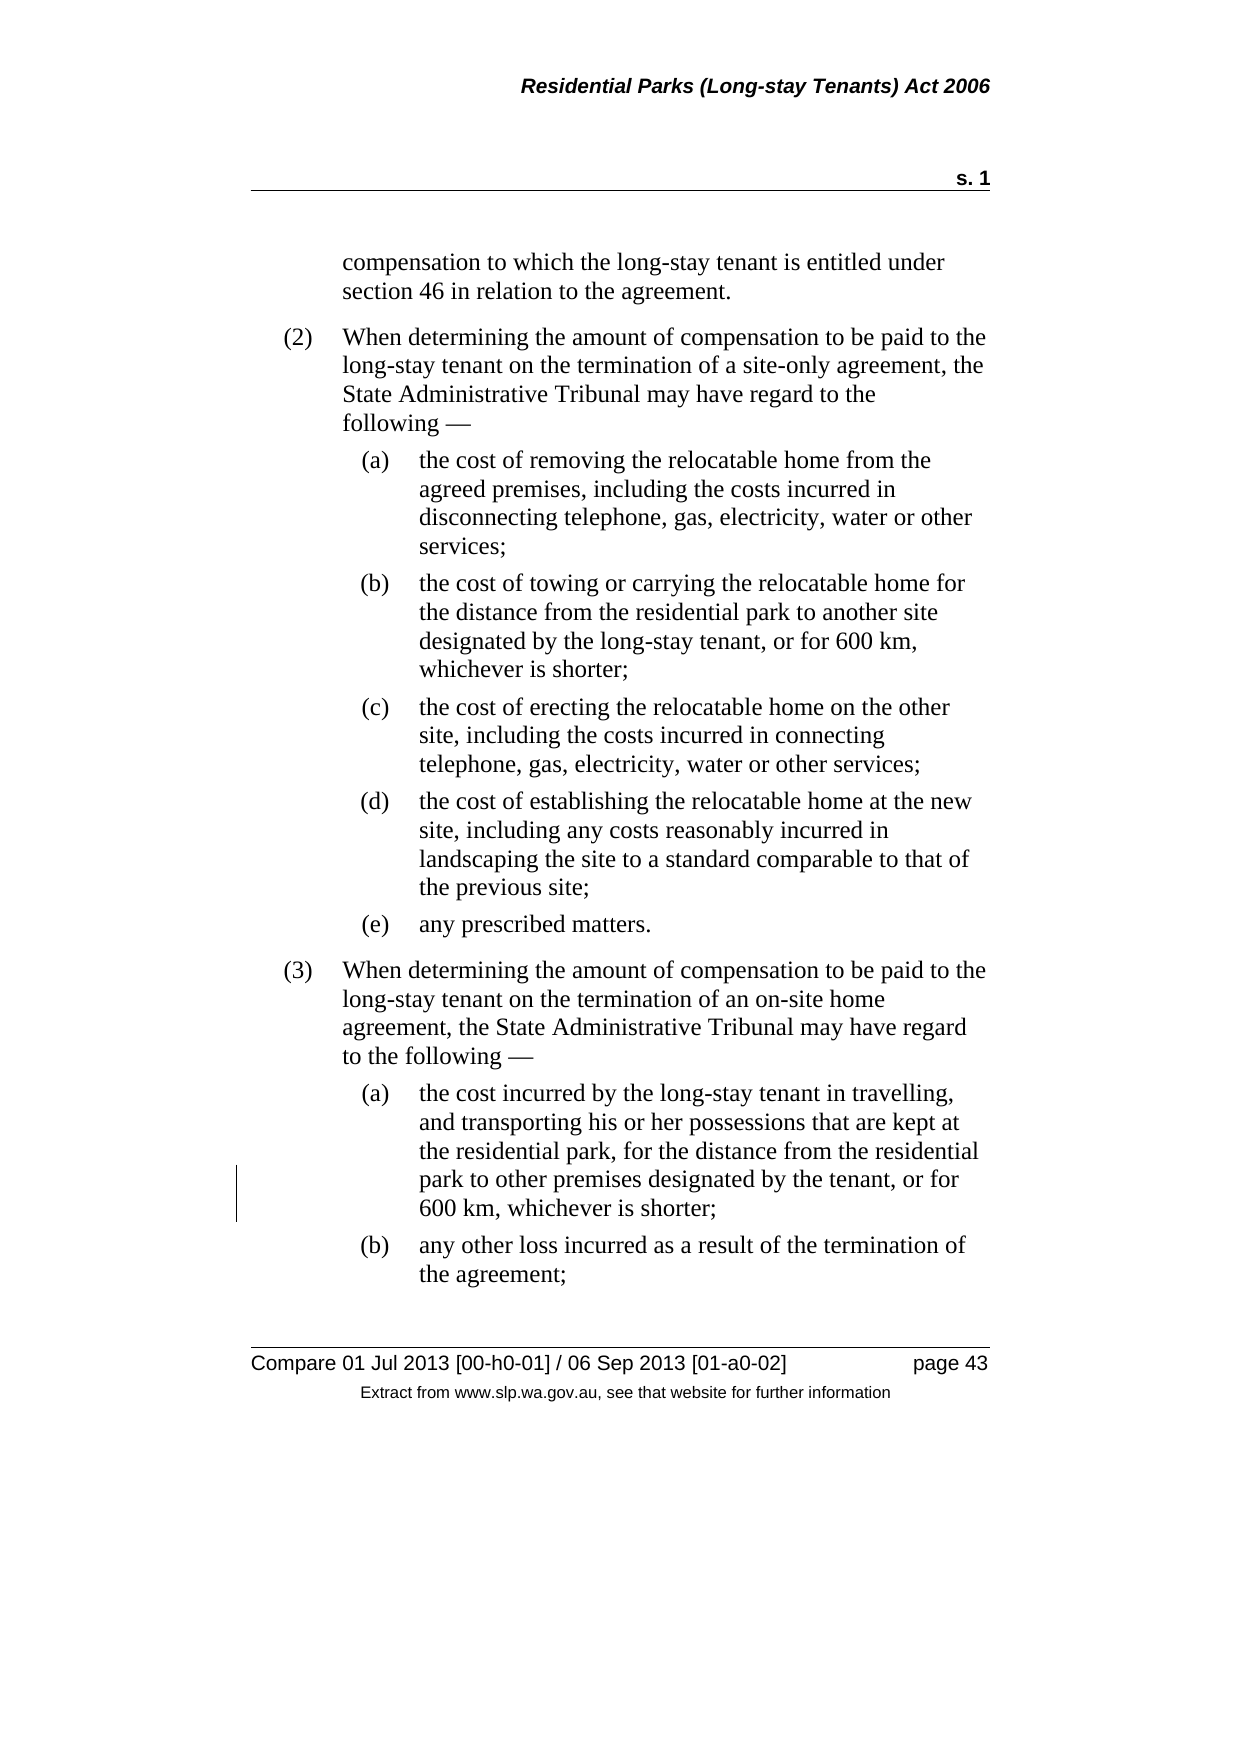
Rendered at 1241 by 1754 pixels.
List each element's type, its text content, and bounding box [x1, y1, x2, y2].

text (a) the cost of removing the relocatable home from the agreed premises, including the costs incurred in disconnecting telephone, gas, electricity, water or other services; [251, 445, 990, 560]
text (3) When determining the amount of compensation to be paid to the long-stay tenant on the termination of an on-site home agreement, the State Administrative Tribunal may have regard to the following — [251, 955, 990, 1070]
text (e) any prescribed matters. [251, 909, 990, 938]
text (2) When determining the amount of compensation to be paid to the long-stay tenant on the termination of a site-only agreement, the State Administrative Tribunal may have regard to the following — [251, 322, 990, 437]
text (b) the cost of towing or carrying the relocatable home for the distance from the residential park to another site designated by the long-stay tenant, or for 600 km, whichever is shorter; [251, 568, 990, 683]
text (c) the cost of erecting the relocatable home on the other site, including the costs incurred in connecting telephone, gas, electricity, water or other services; [251, 692, 990, 778]
text (a) the cost incurred by the long-stay tenant in travelling, and transporting his or her possessions that are kept at the residential park, for the distance from the residential park to other premises designated by the tenant, or for600 km, whichever is shorter; [251, 1078, 990, 1222]
text (d) the cost of establishing the relocatable home at the new site, including any costs reasonably incurred in landscaping the site to a standard comparable to that of the previous site; [251, 786, 990, 901]
text (b) any other loss incurred as a result of the termination of the agreement; [251, 1230, 990, 1288]
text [251, 247, 990, 305]
